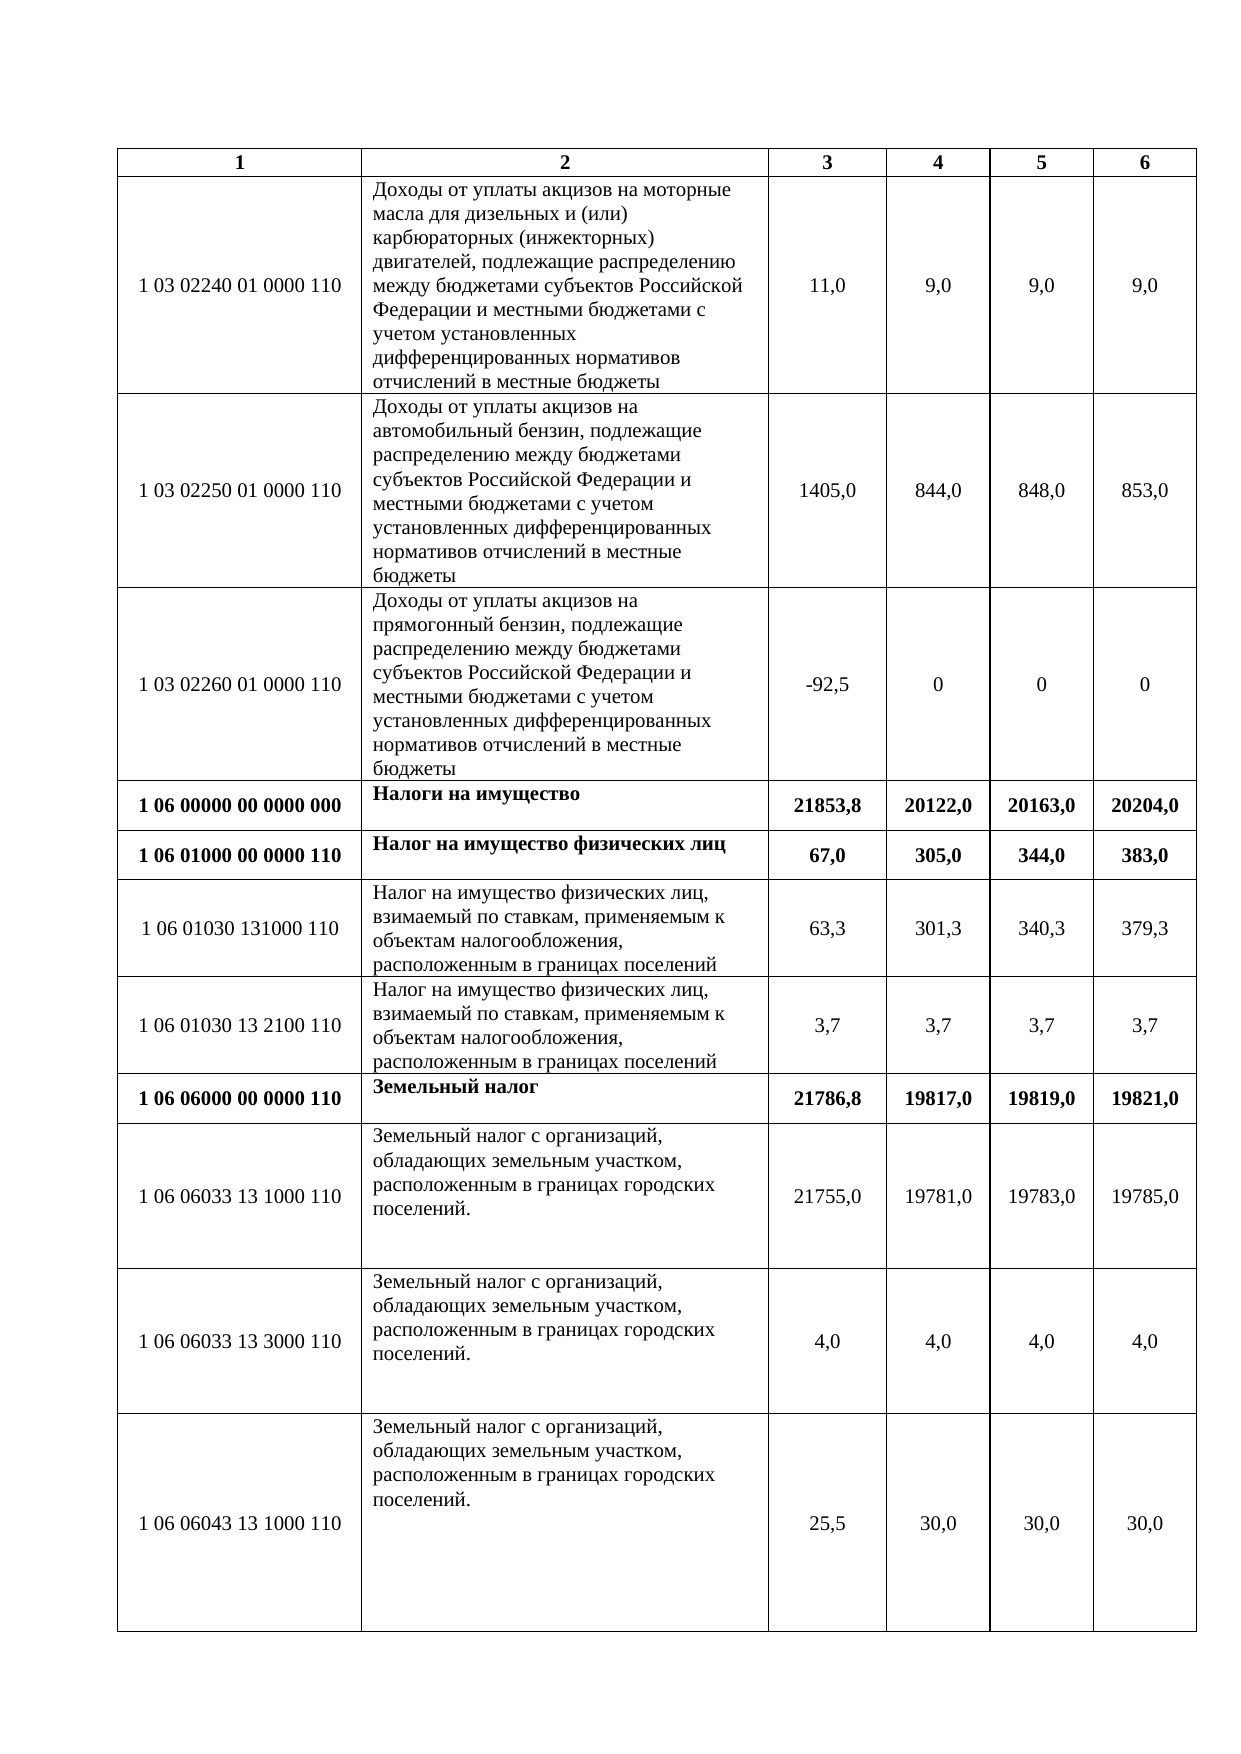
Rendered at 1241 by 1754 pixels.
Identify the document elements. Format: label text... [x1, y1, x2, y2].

table_cell 20204,0 [1094, 781, 1196, 829]
table_cell 1 [118, 149, 361, 176]
table_cell 67,0 [769, 831, 886, 879]
table_cell Земельный налог с организаций, обладающих земельным участком, расположенным в границах городских поселений. [362, 1414, 768, 1631]
table_cell 1 06 00000 00 0000 000 [118, 781, 361, 829]
table_cell Доходы от уплаты акцизов на автомобильный бензин, подлежащие распределению между бюджетами субъектов Российской Федерации и местными бюджетами с учетом установленных дифференцированных нормативов отчислений в местные бюджеты [362, 394, 768, 587]
table_cell 19821,0 [1094, 1074, 1196, 1122]
table_cell 1 03 02240 01 0000 110 [118, 177, 361, 393]
table_cell 21853,8 [769, 781, 886, 829]
table_cell 2 [362, 149, 768, 176]
table_cell 3,7 [991, 977, 1093, 1073]
table_cell 305,0 [887, 831, 989, 879]
table_cell Налог на имущество физических лиц, взимаемый по ставкам, применяемым к объектам налогообложения, расположенным в границах поселений [362, 977, 768, 1073]
table_cell 19781,0 [887, 1124, 989, 1268]
table_cell 340,3 [991, 880, 1093, 976]
table_cell 30,0 [991, 1414, 1093, 1631]
table_cell 9,0 [991, 177, 1093, 393]
table_cell 1 03 02250 01 0000 110 [118, 394, 361, 587]
table_cell 20122,0 [887, 781, 989, 829]
table_cell 3,7 [769, 977, 886, 1073]
table_cell Налог на имущество физических лиц, взимаемый по ставкам, применяемым к объектам налогообложения, расположенным в границах поселений [362, 880, 768, 976]
table_cell Налог на имущество физических лиц [362, 831, 768, 879]
table_cell 1405,0 [769, 394, 886, 587]
table_cell 21755,0 [769, 1124, 886, 1268]
table_cell 30,0 [887, 1414, 989, 1631]
table_cell 3 [769, 149, 886, 176]
table_cell 1 06 01030 131000 110 [118, 880, 361, 976]
table_cell 9,0 [887, 177, 989, 393]
table_cell 1 06 06033 13 1000 110 [118, 1124, 361, 1268]
table_cell 1 06 01000 00 0000 110 [118, 831, 361, 879]
table_cell Земельный налог с организаций, обладающих земельным участком, расположенным в границах городских поселений. [362, 1124, 768, 1268]
table_cell 344,0 [991, 831, 1093, 879]
table_cell 19783,0 [991, 1124, 1093, 1268]
table_cell 1 06 06033 13 3000 110 [118, 1269, 361, 1413]
table_cell 4,0 [991, 1269, 1093, 1413]
table_cell 383,0 [1094, 831, 1196, 879]
table_cell 853,0 [1094, 394, 1196, 587]
table_cell 20163,0 [991, 781, 1093, 829]
table_cell 1 06 01030 13 2100 110 [118, 977, 361, 1073]
table_cell Налоги на имущество [362, 781, 768, 829]
table_cell 4,0 [887, 1269, 989, 1413]
table_cell 848,0 [991, 394, 1093, 587]
table_cell 21786,8 [769, 1074, 886, 1122]
table_cell 5 [991, 149, 1093, 176]
table_cell Земельный налог [362, 1074, 768, 1122]
table_cell 3,7 [1094, 977, 1196, 1073]
table_cell Доходы от уплаты акцизов на прямогонный бензин, подлежащие распределению между бюджетами субъектов Российской Федерации и местными бюджетами с учетом установленных дифференцированных нормативов отчислений в местные бюджеты [362, 588, 768, 780]
table_cell 1 06 06000 00 0000 110 [118, 1074, 361, 1122]
table_cell 19817,0 [887, 1074, 989, 1122]
table_cell 1 06 06043 13 1000 110 [118, 1414, 361, 1631]
table_cell 63,3 [769, 880, 886, 976]
table_cell -92,5 [769, 588, 886, 780]
table_cell 9,0 [1094, 177, 1196, 393]
table_cell 19819,0 [991, 1074, 1093, 1122]
table_cell 844,0 [887, 394, 989, 587]
table_cell 4,0 [1094, 1269, 1196, 1413]
table_cell 0 [1094, 588, 1196, 780]
table_cell 4 [887, 149, 989, 176]
table_cell 3,7 [887, 977, 989, 1073]
table_cell 0 [991, 588, 1093, 780]
table_cell 379,3 [1094, 880, 1196, 976]
table_cell Земельный налог с организаций, обладающих земельным участком, расположенным в границах городских поселений. [362, 1269, 768, 1413]
table_cell 25,5 [769, 1414, 886, 1631]
table_cell 0 [887, 588, 989, 780]
table_cell Доходы от уплаты акцизов на моторные масла для дизельных и (или) карбюраторных (инжекторных) двигателей, подлежащие распределению между бюджетами субъектов Российской Федерации и местными бюджетами с учетом установленных дифференцированных нормативов отчислений в местные бюджеты [362, 177, 768, 393]
table_cell 6 [1094, 149, 1196, 176]
table_cell 30,0 [1094, 1414, 1196, 1631]
table_cell 11,0 [769, 177, 886, 393]
table_cell 19785,0 [1094, 1124, 1196, 1268]
table_cell 4,0 [769, 1269, 886, 1413]
table_cell 301,3 [887, 880, 989, 976]
table_cell 1 03 02260 01 0000 110 [118, 588, 361, 780]
